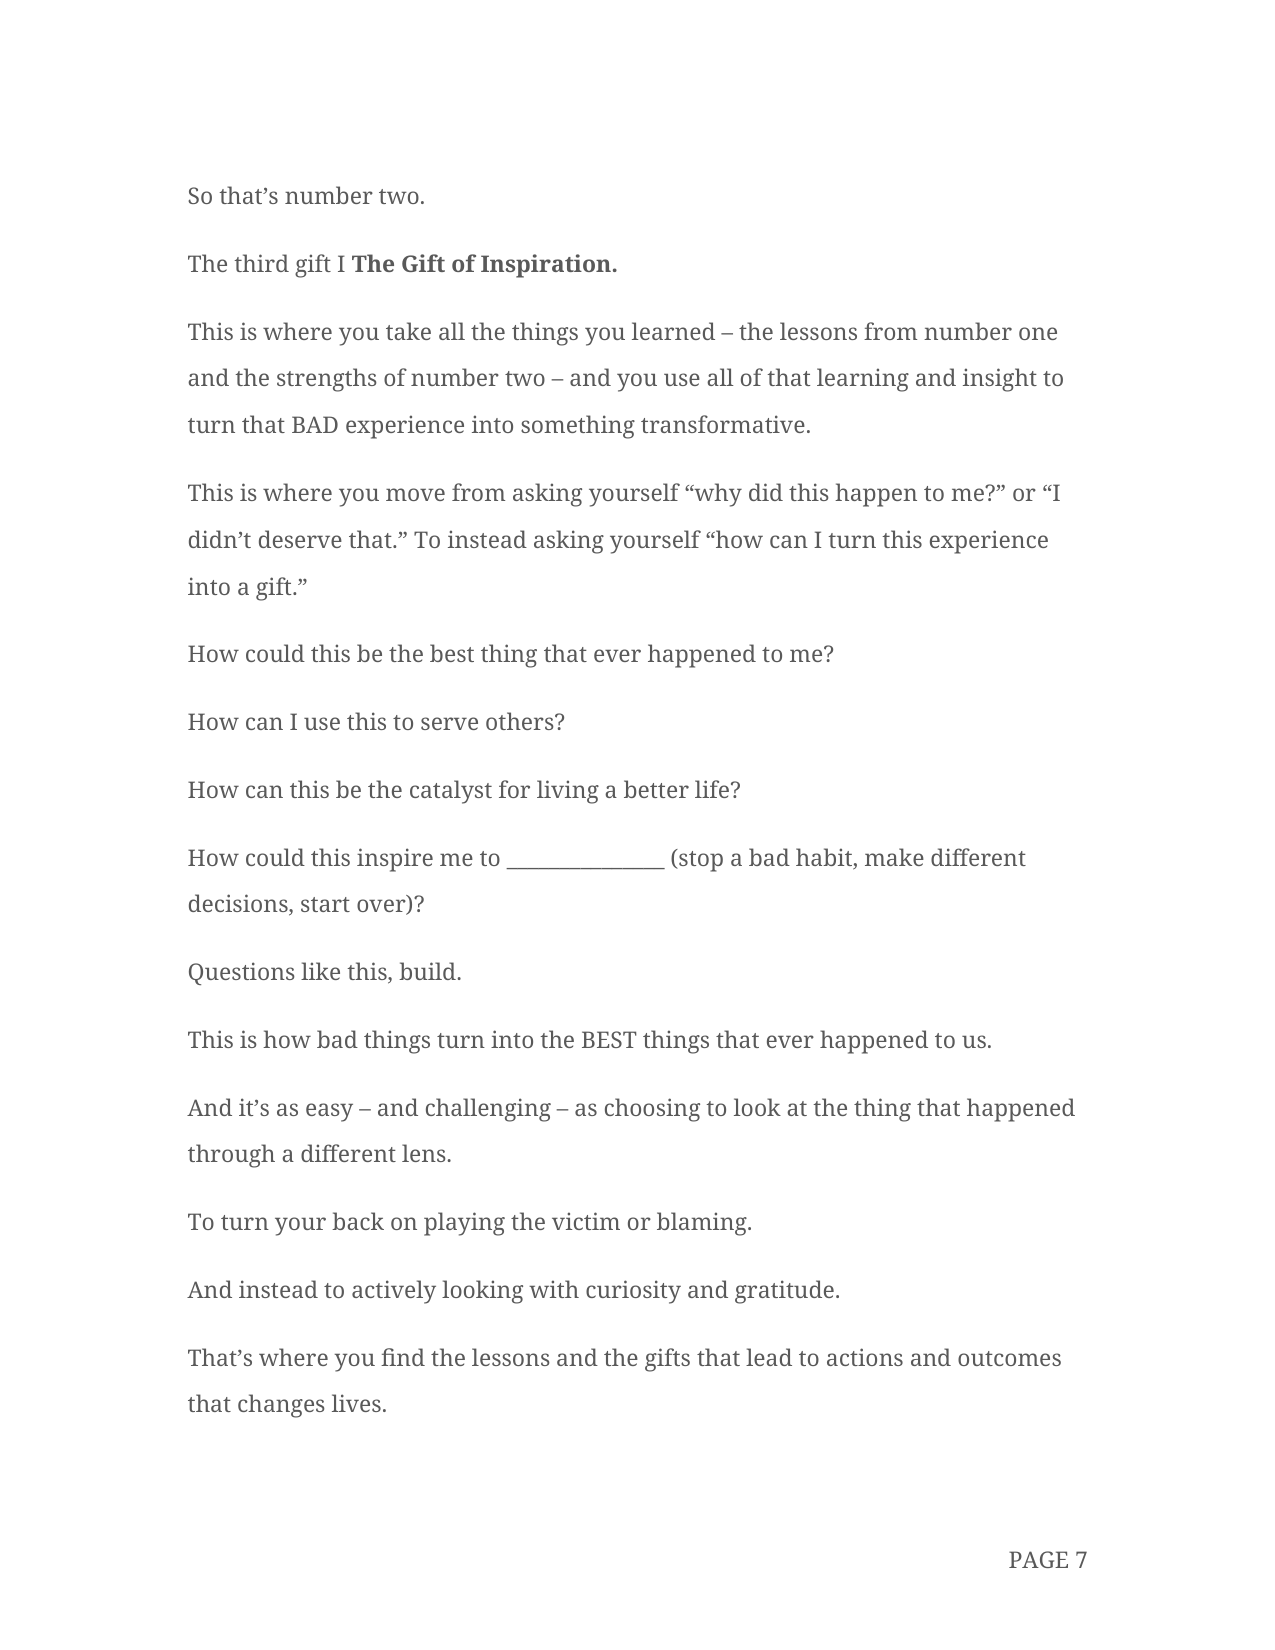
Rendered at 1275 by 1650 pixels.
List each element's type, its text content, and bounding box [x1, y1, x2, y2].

text How can I use this to serve others? [187, 706, 1087, 737]
text And it’s as easy – and challenging – as choosing to look at the thing that happened through a different lens. [187, 1091, 1087, 1169]
text The third gift I The Gift of Inspiration. [187, 248, 1087, 279]
text How could this be the best thing that ever happened to me? [187, 638, 1087, 669]
text This is how bad things turn into the BEST things that ever happened to us. [187, 1024, 1087, 1055]
text How can this be the catalyst for living a better life? [187, 774, 1087, 805]
text To turn your back on playing the victim or blaming. [187, 1206, 1087, 1237]
text So that’s number two. [187, 180, 1087, 211]
text That’s where you find the lessons and the gifts that lead to actions and outcomes that changes lives. [187, 1341, 1087, 1419]
text How could this inspire me to _______________ (stop a bad habit, make different decisions, start over)? [187, 841, 1087, 919]
text And instead to actively looking with curiosity and gratitude. [187, 1274, 1087, 1305]
text This is where you take all the things you learned – the lessons from number one and the strengths of number two – and you use all of that learning and insight to turn that BAD experience into something transformative. [187, 315, 1087, 440]
text This is where you move from asking yourself “why did this happen to me?” or “I didn’t deserve that.” To instead asking yourself “how can I turn this experience into a gift.” [187, 477, 1087, 602]
text Questions like this, build. [187, 956, 1087, 987]
